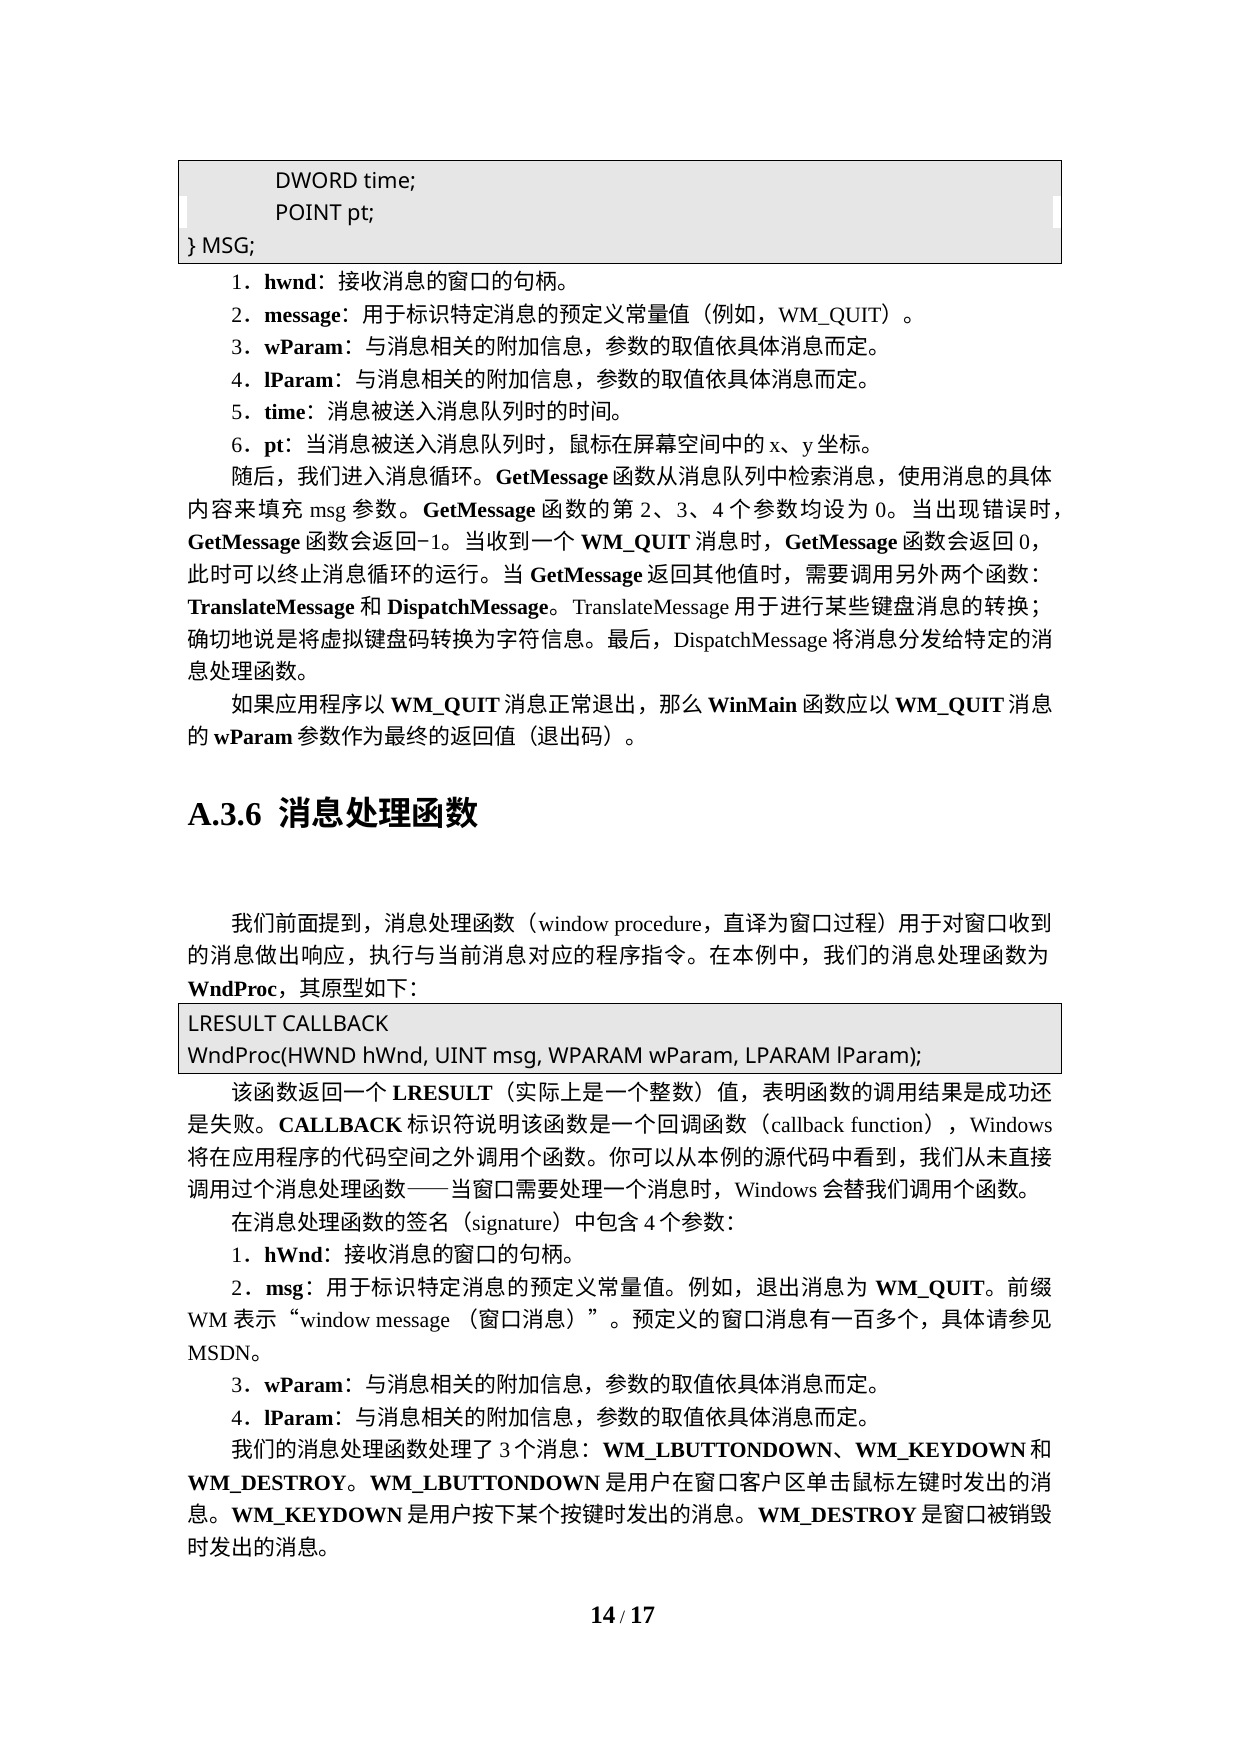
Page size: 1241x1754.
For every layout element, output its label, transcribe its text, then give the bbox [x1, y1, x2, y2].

text 3．wParam：与消息相关的附加信息，参数的取值依具体消息而定。 [187, 1367, 1053, 1399]
text 该函数返回一个LRESULT（实际上是一个整数）值，表明函数的调用结果是成功还是失败。CALLBACK标识符说明该函数是一个回调函数（callback function），Windows将在应用程序的代码空间之外调用个函数。你可以从本例的源代码中看到，我们从未直接调用过个消息处理函数——当窗口需要处理一个消息时，Windows会替我们调用个函数。 [187, 1074, 1053, 1204]
text 3．wParam：与消息相关的附加信息，参数的取值依具体消息而定。 [187, 329, 1053, 361]
text 4．lParam：与消息相关的附加信息，参数的取值依具体消息而定。 [187, 1399, 1053, 1432]
text 我们前面提到，消息处理函数（window procedure，直译为窗口过程）用于对窗口收到的消息做出响应，执行与当前消息对应的程序指令。在本例中，我们的消息处理函数为WndProc，其原型如下： [187, 906, 1053, 1003]
text 在消息处理函数的签名（signature）中包含4个参数： [187, 1204, 1053, 1237]
subtitle A.3.6 消息处理函数 [187, 778, 1053, 843]
text DWORD time; [179, 161, 1061, 196]
text WndProc(HWND hWnd, UINT msg, WPARAM wParam, LPARAM lParam); [179, 1036, 1061, 1073]
text 我们的消息处理函数处理了3个消息：WM_LBUTTONDOWN、WM_KEYDOWN和WM_DESTROY。WM_LBUTTONDOWN是用户在窗口客户区单击鼠标左键时发出的消息。WM_KEYDOWN是用户按下某个按键时发出的消息。WM_DESTROY是窗口被销毁时发出的消息。 [187, 1432, 1053, 1562]
text 6．pt：当消息被送入消息队列时，鼠标在屏幕空间中的x、y坐标。 [187, 426, 1053, 459]
text LRESULT CALLBACK [179, 1004, 1061, 1036]
text 1．hWnd：接收消息的窗口的句柄。 [187, 1237, 1053, 1269]
text POINT pt; [187, 196, 1053, 225]
text 5．time：消息被送入消息队列时的时间。 [187, 394, 1053, 426]
text 1．hwnd：接收消息的窗口的句柄。 [187, 264, 1053, 296]
text } MSG; [179, 225, 1061, 263]
text 如果应用程序以WM_QUIT消息正常退出，那么WinMain函数应以WM_QUIT消息的wParam参数作为最终的返回值（退出码）。 [187, 686, 1053, 751]
text 4．lParam：与消息相关的附加信息，参数的取值依具体消息而定。 [187, 361, 1053, 394]
text 随后，我们进入消息循环。GetMessage函数从消息队列中检索消息，使用消息的具体内容来填充msg参数。GetMessage函数的第2、3、4个参数均设为0。当出现错误时，GetMessage函数会返回−1。当收到一个WM_QUIT消息时，GetMessage函数会返回0，此时可以终止消息循环的运行。当GetMessage返回其他值时，需要调用另外两个函数：TranslateMessage和DispatchMessage。TranslateMessage用于进行某些键盘消息的转换；确切地说是将虚拟键盘码转换为字符信息。最后，DispatchMessage将消息分发给特定的消息处理函数。 [187, 459, 1053, 686]
text 2．message：用于标识特定消息的预定义常量值（例如，WM_QUIT）。 [187, 296, 1053, 329]
text 2．msg：用于标识特定消息的预定义常量值。例如，退出消息为WM_QUIT。前缀 WM 表示“window message （窗口消息）”。预定义的窗口消息有一百多个，具体请参见MSDN。 [187, 1269, 1053, 1367]
